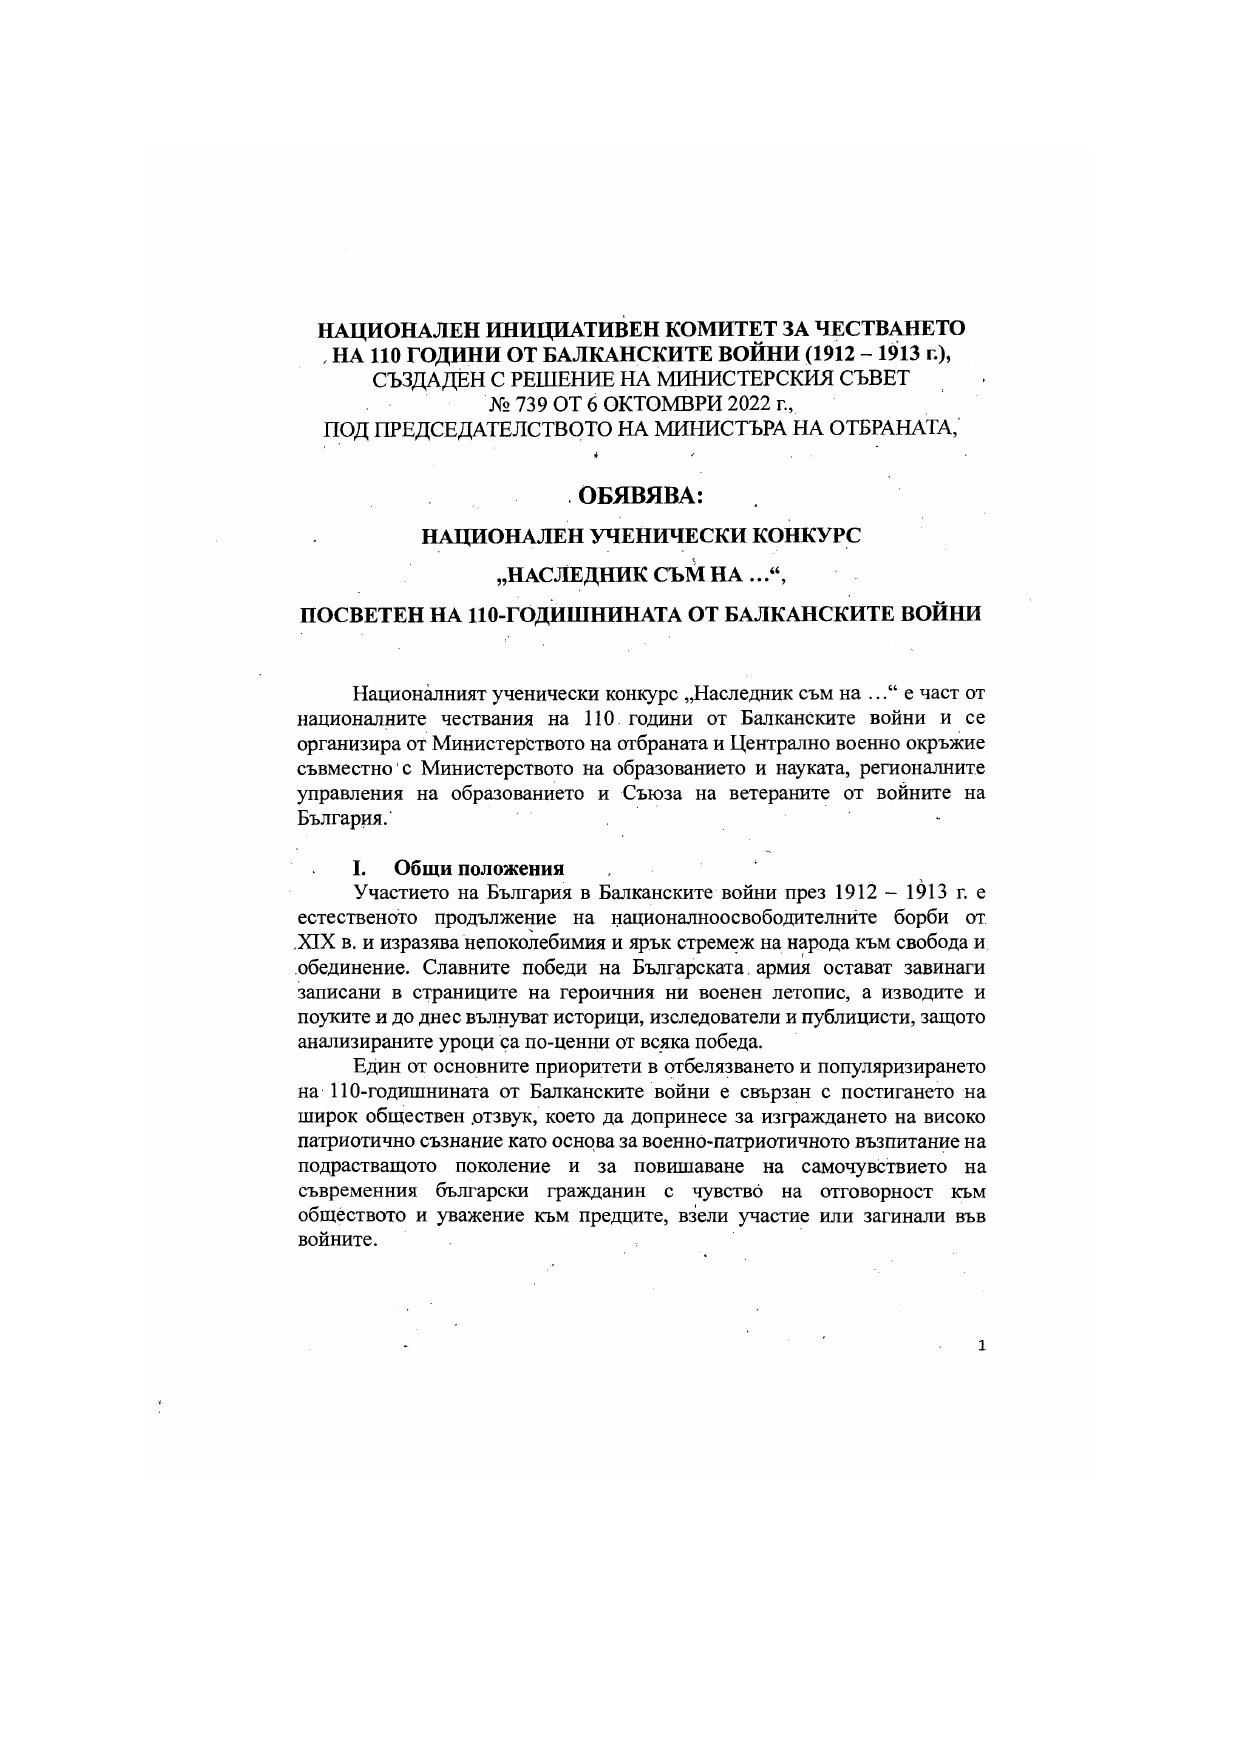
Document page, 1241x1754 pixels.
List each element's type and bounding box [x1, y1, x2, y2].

picture [147, 147, 1093, 1478]
